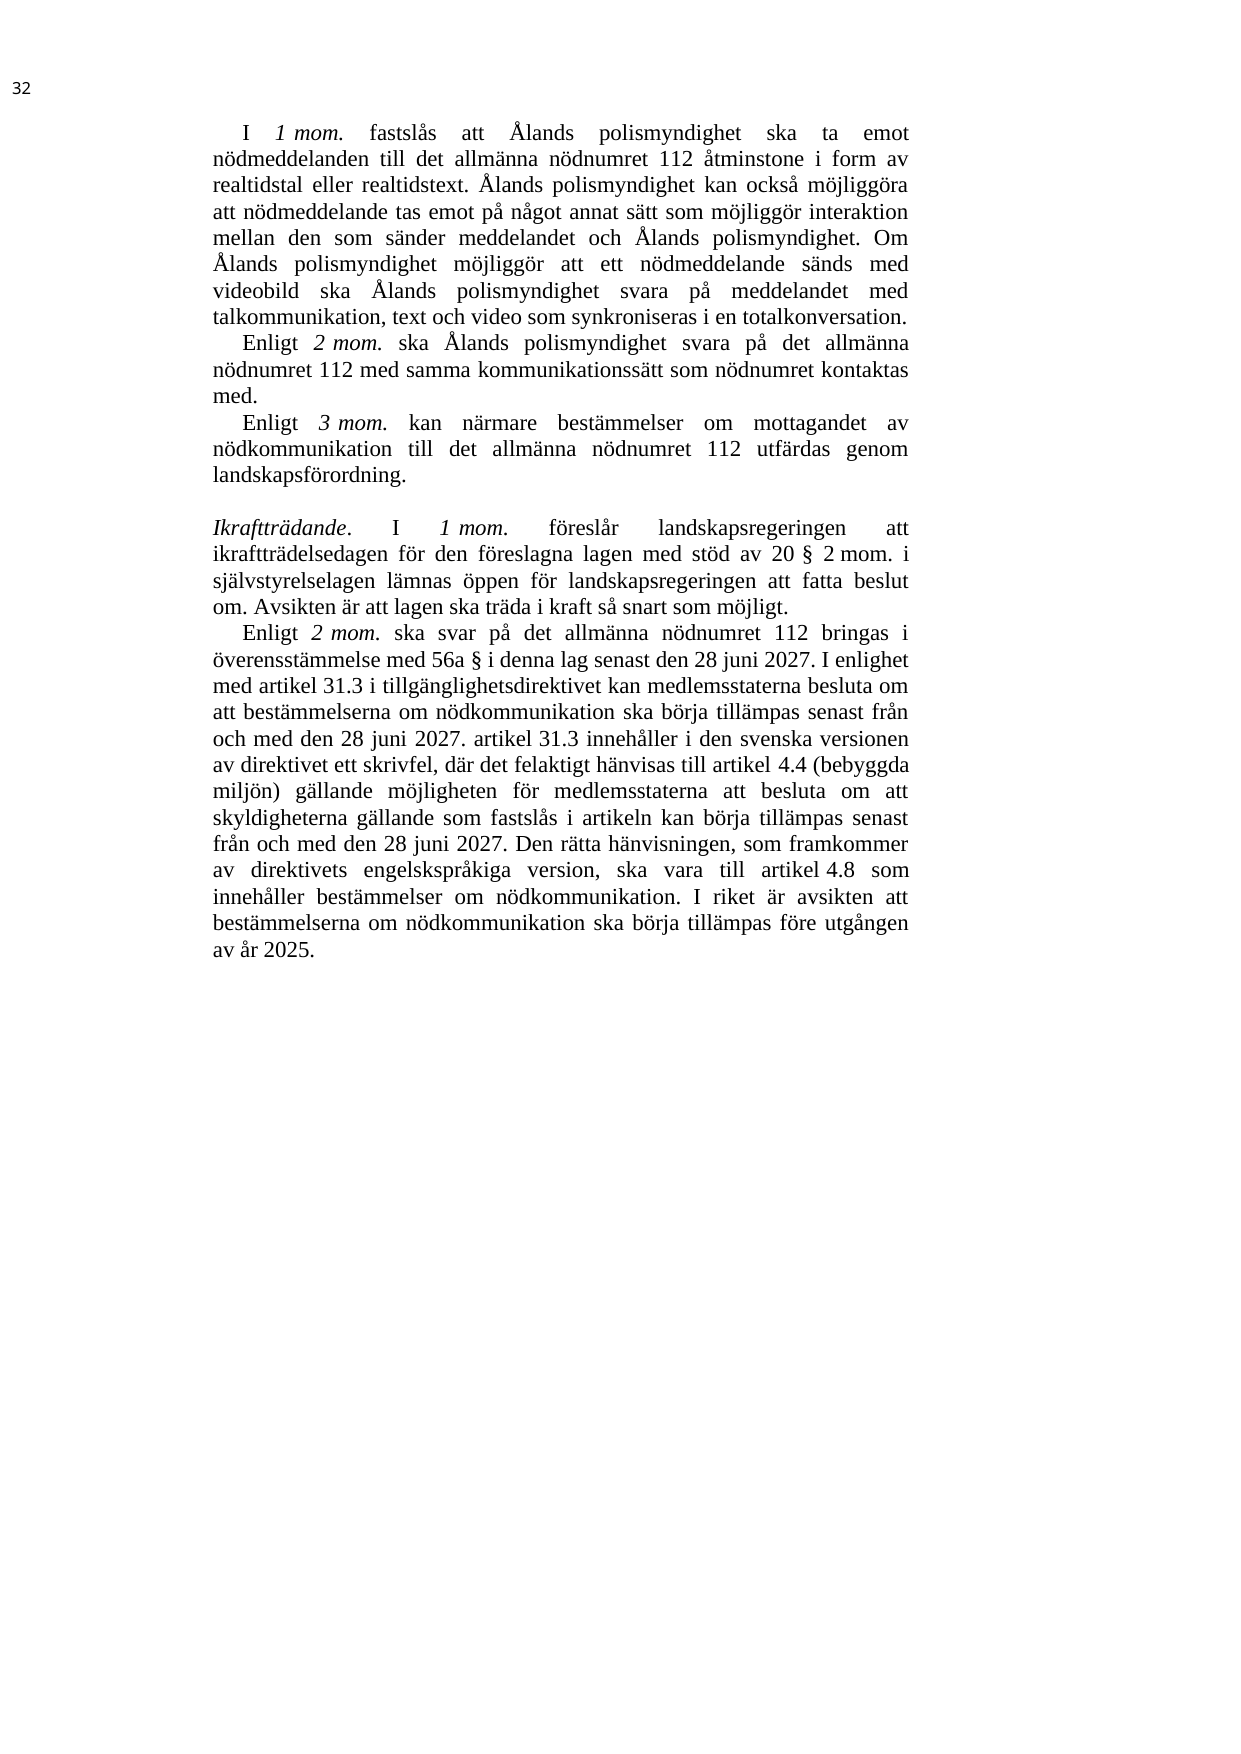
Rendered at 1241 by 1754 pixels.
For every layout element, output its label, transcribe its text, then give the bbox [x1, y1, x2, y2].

text Ikraftträdande. I 1 mom. föreslår landskapsregeringen att ikraftträdelsedagen för den föreslagna lagen med stöd av 20 § 2 mom. i självstyrelselagen lämnas öppen för landskapsregeringen att fatta beslut om. Avsikten är att lagen ska träda i kraft så snart som möjligt. [213, 514, 909, 619]
text Enligt 3 mom. kan närmare bestämmelser om mottagandet av nödkommunikation till det allmänna nödnumret 112 utfärdas genom landskapsförordning. [213, 408, 909, 488]
text I 1 mom. fastslås att Ålands polismyndighet ska ta emot nödmeddelanden till det allmänna nödnumret 112 åtminstone i form av realtidstal eller realtidstext. Ålands polismyndighet kan också möjliggöra att nödmeddelande tas emot på något annat sätt som möjliggör interaktion mellan den som sänder meddelandet och Ålands polismyndighet. Om Ålands polismyndighet möjliggör att ett nödmeddelande sänds med videobild ska Ålands polismyndighet svara på meddelandet med talkommunikation, text och video som synkroniseras i en totalkonversation. [213, 119, 909, 329]
text Enligt 2 mom. ska Ålands polismyndighet svara på det allmänna nödnumret 112 med samma kommunikationssätt som nödnumret kontaktas med. [213, 329, 909, 408]
text Enligt 2 mom. ska svar på det allmänna nödnumret 112 bringas i överensstämmelse med 56a § i denna lag senast den 28 juni 2027. I enlighet med artikel 31.3 i tillgänglighetsdirektivet kan medlemsstaterna besluta om att bestämmelserna om nödkommunikation ska börja tillämpas senast från och med den 28 juni 2027. artikel 31.3 innehåller i den svenska versionen av direktivet ett skrivfel, där det felaktigt hänvisas till artikel 4.4 (bebyggda miljön) gällande möjligheten för medlemsstaterna att besluta om att skyldigheterna gällande som fastslås i artikeln kan börja tillämpas senast från och med den 28 juni 2027. Den rätta hänvisningen, som framkommer av direktivets engelskspråkiga version, ska vara till artikel 4.8 som innehåller bestämmelser om nödkommunikation. I riket är avsikten att bestämmelserna om nödkommunikation ska börja tillämpas före utgången av år 2025. [213, 619, 909, 962]
